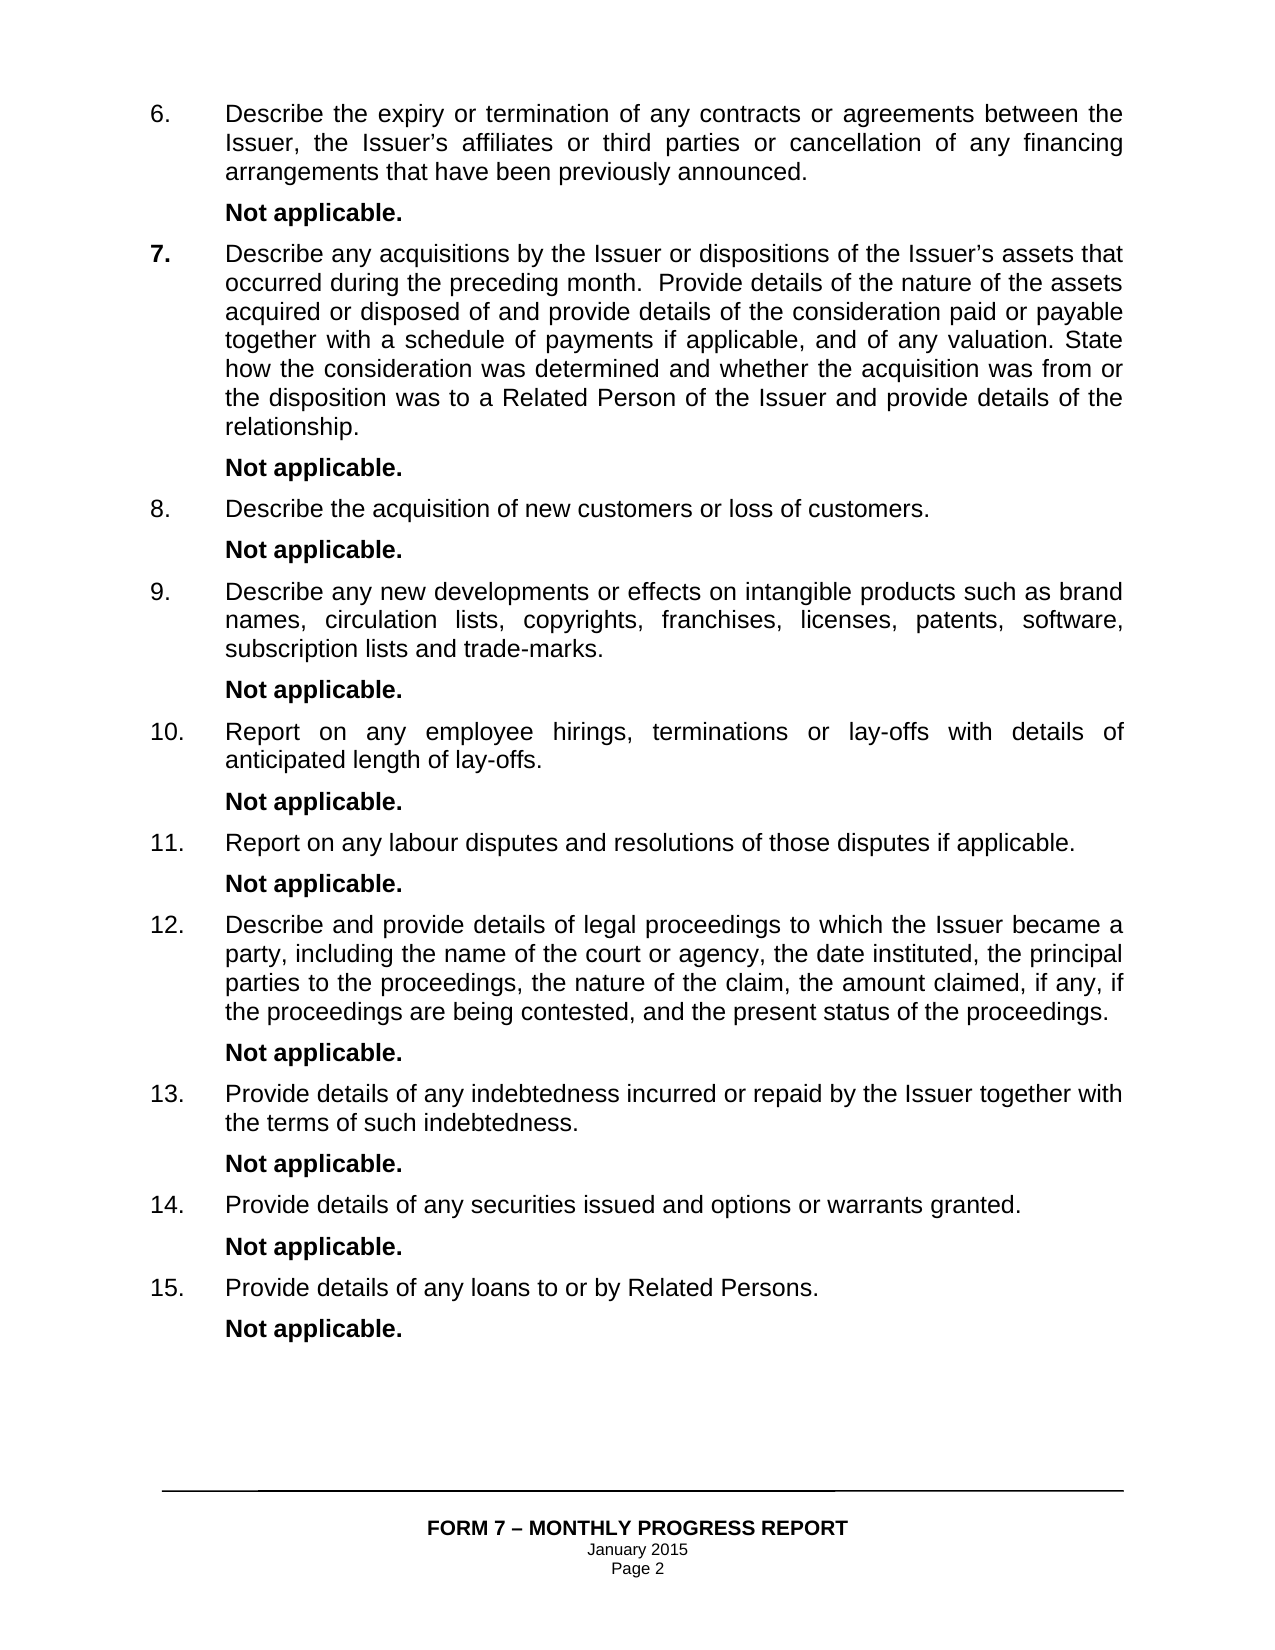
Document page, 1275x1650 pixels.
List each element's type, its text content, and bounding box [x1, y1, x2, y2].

list Not applicable. [225, 1038, 1125, 1067]
list Not applicable. [225, 535, 1125, 564]
list Describe the expiry or termination of any contracts or agreements between the Issuer, the Issuer’s affiliates or third parties or cancellation of any financing arrangements that have been previously announced. [150, 99, 1125, 185]
list Not applicable. [225, 453, 1125, 482]
list Not applicable. [225, 1314, 1125, 1343]
list Not applicable. [225, 198, 1125, 227]
list Provide details of any securities issued and options or warrants granted. [150, 1190, 1125, 1219]
list Not applicable. [225, 869, 1125, 898]
list Not applicable. [225, 1232, 1125, 1260]
list Describe the acquisition of new customers or loss of customers. [150, 494, 1125, 523]
list Not applicable. [225, 1149, 1125, 1178]
list Report on any employee hirings, terminations or lay-offs with details of anticipated length of lay-offs. [150, 717, 1125, 774]
list Provide details of any loans to or by Related Persons. [150, 1273, 1125, 1302]
list Describe and provide details of legal proceedings to which the Issuer became a party, including the name of the court or agency, the date instituted, the principal parties to the proceedings, the nature of the claim, the amount claimed, if any, if the proceedings are being contested, and the present status of the proceedings. [150, 910, 1125, 1025]
list Describe any acquisitions by the Issuer or dispositions of the Issuer’s assets that occurred during the preceding month. Provide details of the nature of the assets acquired or disposed of and provide details of the consideration paid or payable together with a schedule of payments if applicable, and of any valuation. State how the consideration was determined and whether the acquisition was from or the disposition was to a Related Person of the Issuer and provide details of the relationship. [150, 239, 1125, 440]
list Report on any labour disputes and resolutions of those disputes if applicable. [150, 828, 1125, 857]
list Not applicable. [225, 675, 1125, 704]
list Describe any new developments or effects on intangible products such as brand names, circulation lists, copyrights, franchises, licenses, patents, software, subscription lists and trade-marks. [150, 577, 1125, 663]
list Provide details of any indebtedness incurred or repaid by the Issuer together with the terms of such indebtedness. [150, 1079, 1125, 1137]
list Not applicable. [225, 787, 1125, 815]
